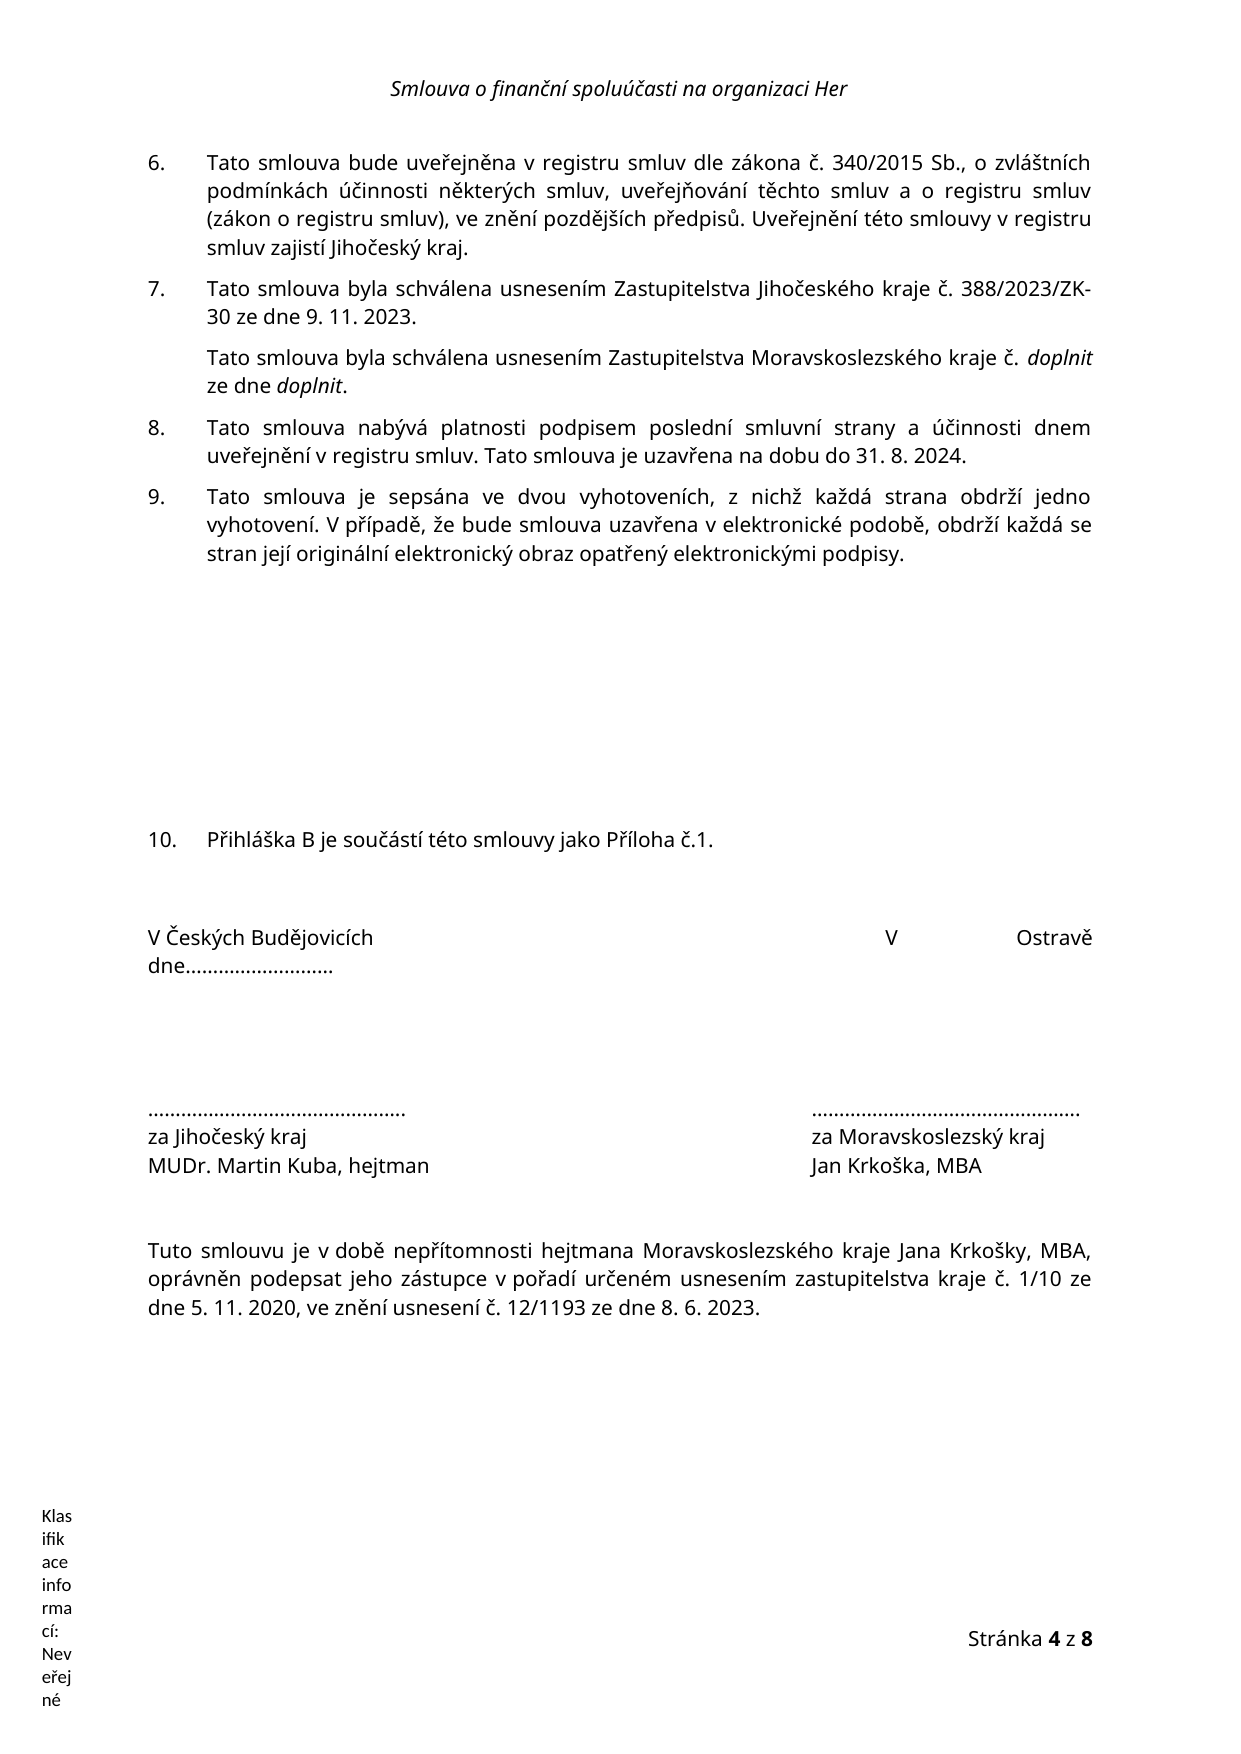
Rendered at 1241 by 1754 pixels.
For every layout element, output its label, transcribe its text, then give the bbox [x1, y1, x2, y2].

list Přihláška B je součástí této smlouvy jako Příloha č.1. [148, 825, 1093, 854]
list Tato smlouva je sepsána ve dvou vyhotoveních, z nichž každá strana obdrží jedno vyhotovení. V případě, že bude smlouva uzavřena v elektronické podobě, obdrží každá se stran její originální elektronický obraz opatřený elektronickými podpisy. [148, 482, 1093, 567]
text Tuto smlouvu je v době nepřítomnosti hejtmana Moravskoslezského kraje Jana Krkošky, MBA, oprávněn podepsat jeho zástupce v pořadí určeném usnesením zastupitelstva kraje č. 1/10 ze dne 5. 11. 2020, ve znění usnesení č. 12/1193 ze dne 8. 6. 2023. [148, 1236, 1093, 1321]
text V Českých Budějovicích V Ostravě dne……………………… [148, 923, 1093, 980]
list Tato smlouva nabývá platnosti podpisem poslední smluvní strany a účinnosti dnem uveřejnění v registru smluv. Tato smlouva je uzavřena na dobu do 31. 8. 2024. [148, 413, 1093, 469]
list Tato smlouva byla schválena usnesením Zastupitelstva Jihočeského kraje č. 388/2023/ZK-30 ze dne 9. 11. 2023. [148, 274, 1093, 331]
text MUDr. Martin Kuba, hejtman Jan Krkoška, MBA [148, 1151, 1093, 1179]
text ……………………………………….. …………………………………………. [148, 1094, 1093, 1122]
text za Jihočeský kraj za Moravskoslezský kraj [148, 1122, 1093, 1151]
list Tato smlouva bude uveřejněna v registru smluv dle zákona č. 340/2015 Sb., o zvláštních podmínkách účinnosti některých smluv, uveřejňování těchto smluv a o registru smluv (zákon o registru smluv), ve znění pozdějších předpisů. Uveřejnění této smlouvy v registru smluv zajistí Jihočeský kraj. [148, 148, 1093, 261]
list Tato smlouva byla schválena usnesením Zastupitelstva Moravskoslezského kraje č. doplnit ze dne doplnit. [207, 343, 1093, 400]
